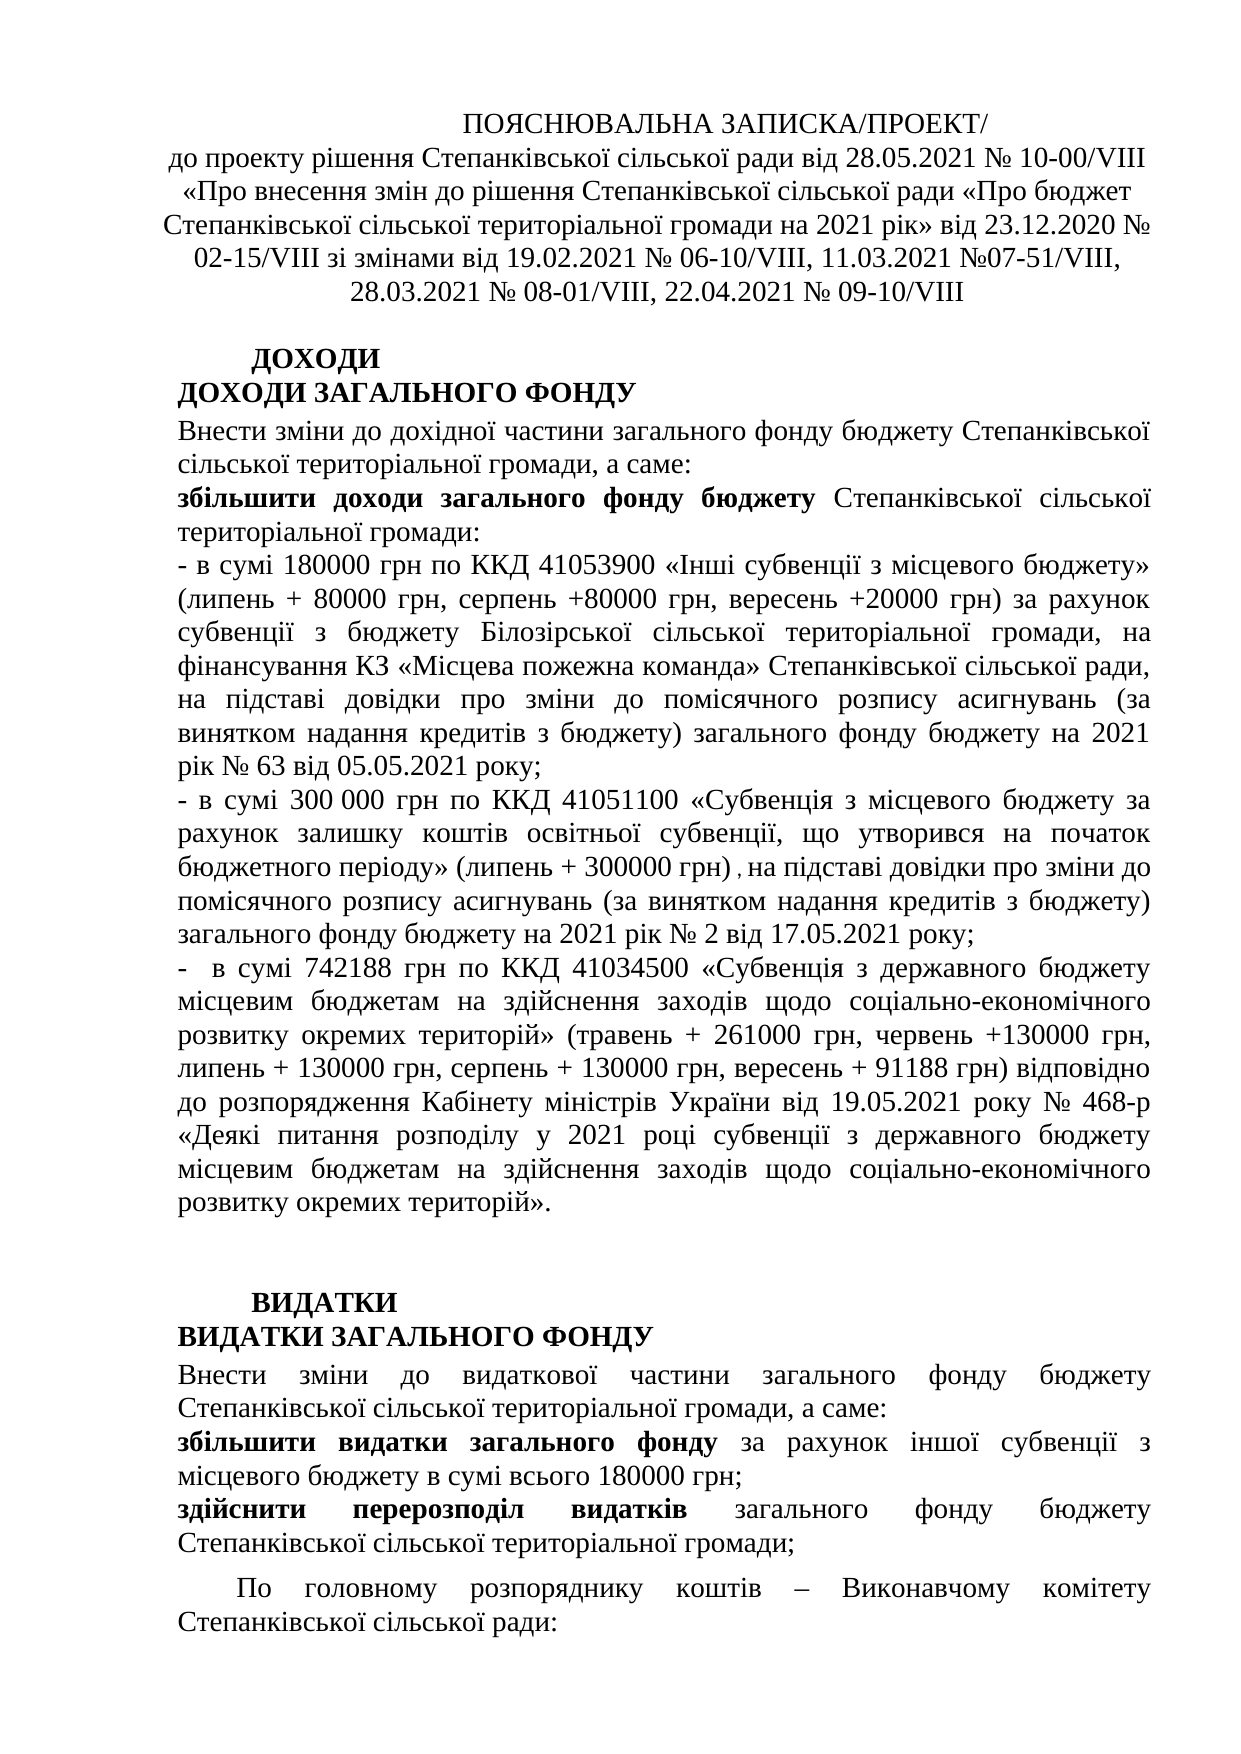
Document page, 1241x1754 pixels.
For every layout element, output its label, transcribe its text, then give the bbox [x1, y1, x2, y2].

text ДОХОДИ ЗАГАЛЬНОГО ФОНДУ [177, 375, 1152, 408]
list Внести зміни до дохідної частини загального фонду бюджету Степанківської сільської територіальної громади, а саме: [177, 413, 1152, 480]
text ДОХОДИ [177, 341, 1152, 375]
text збільшити доходи загального фонду бюджету Степанківської сільської територіальної громади: [177, 480, 1152, 547]
text здійснити перерозподіл видатків загального фонду бюджету Степанківської сільської територіальної громади; [177, 1491, 1152, 1558]
text ПОЯСНЮВАЛЬНА ЗАПИСКА/ПРОЕКТ/ [177, 106, 1152, 140]
text - в сумі 742188 грн по ККД 41034500 «Субвенція з державного бюджету місцевим бюджетам на здійснення заходів щодо соціально-економічного розвитку окремих територій» (травень + 261000 грн, червень +130000 грн, липень + 130000 грн, серпень + 130000 грн, вересень + 91188 грн) відповідно до розпорядження Кабінету міністрів України від 19.05.2021 року № 468-р «Деякі питання розподілу у 2021 році субвенції з державного бюджету місцевим бюджетам на здійснення заходів щодо соціально-економічного розвитку окремих територій». [177, 950, 1152, 1218]
text ВИДАТКИ ЗАГАЛЬНОГО ФОНДУ [177, 1319, 1152, 1352]
text - в сумі 180000 грн по ККД 41053900 «Інші субвенції з місцевого бюджету» (липень + 80000 грн, серпень +80000 грн, вересень +20000 грн) за рахунок субвенції з бюджету Білозірської сільської територіальної громади, на фінансування КЗ «Місцева пожежна команда» Степанківської сільської ради, на підставі довідки про зміни до помісячного розпису асигнувань (за винятком надання кредитів з бюджету) загального фонду бюджету на 2021 рік № 63 від 05.05.2021 року; [177, 547, 1152, 782]
list ВИДАТКИ [251, 1285, 1152, 1319]
text до проекту рішення Степанківської сільської ради від 28.05.2021 № 10-00/VІІІ «Про внесення змін до рішення Степанківської сільської ради «Про бюджет Степанківської сільської територіальної громади на 2021 рік» від 23.12.2020 № 02-15/VІІІ зі змінами від 19.02.2021 № 06-10/VІІІ, 11.03.2021 №07-51/VІІІ, 28.03.2021 № 08-01/VІІІ, 22.04.2021 № 09-10/VІІІ [162, 140, 1152, 308]
text збільшити видатки загального фонду за рахунок іншої субвенції з місцевого бюджету в сумі всього 180000 грн; [177, 1424, 1152, 1491]
text Внести зміни до видаткової частини загального фонду бюджету Степанківської сільської територіальної громади, а саме: [177, 1357, 1152, 1424]
text - в сумі 300 000 грн по ККД 41051100 «Субвенція з місцевого бюджету за рахунок залишку коштів освітньої субвенції, що утворився на початок бюджетного періоду» (липень + 300000 грн) , на підставі довідки про зміни до помісячного розпису асигнувань (за винятком надання кредитів з бюджету) загального фонду бюджету на 2021 рік № 2 від 17.05.2021 року; [177, 782, 1152, 950]
text По головному розпоряднику коштів – Виконавчому комітету Степанківської сільської ради: [177, 1570, 1152, 1637]
